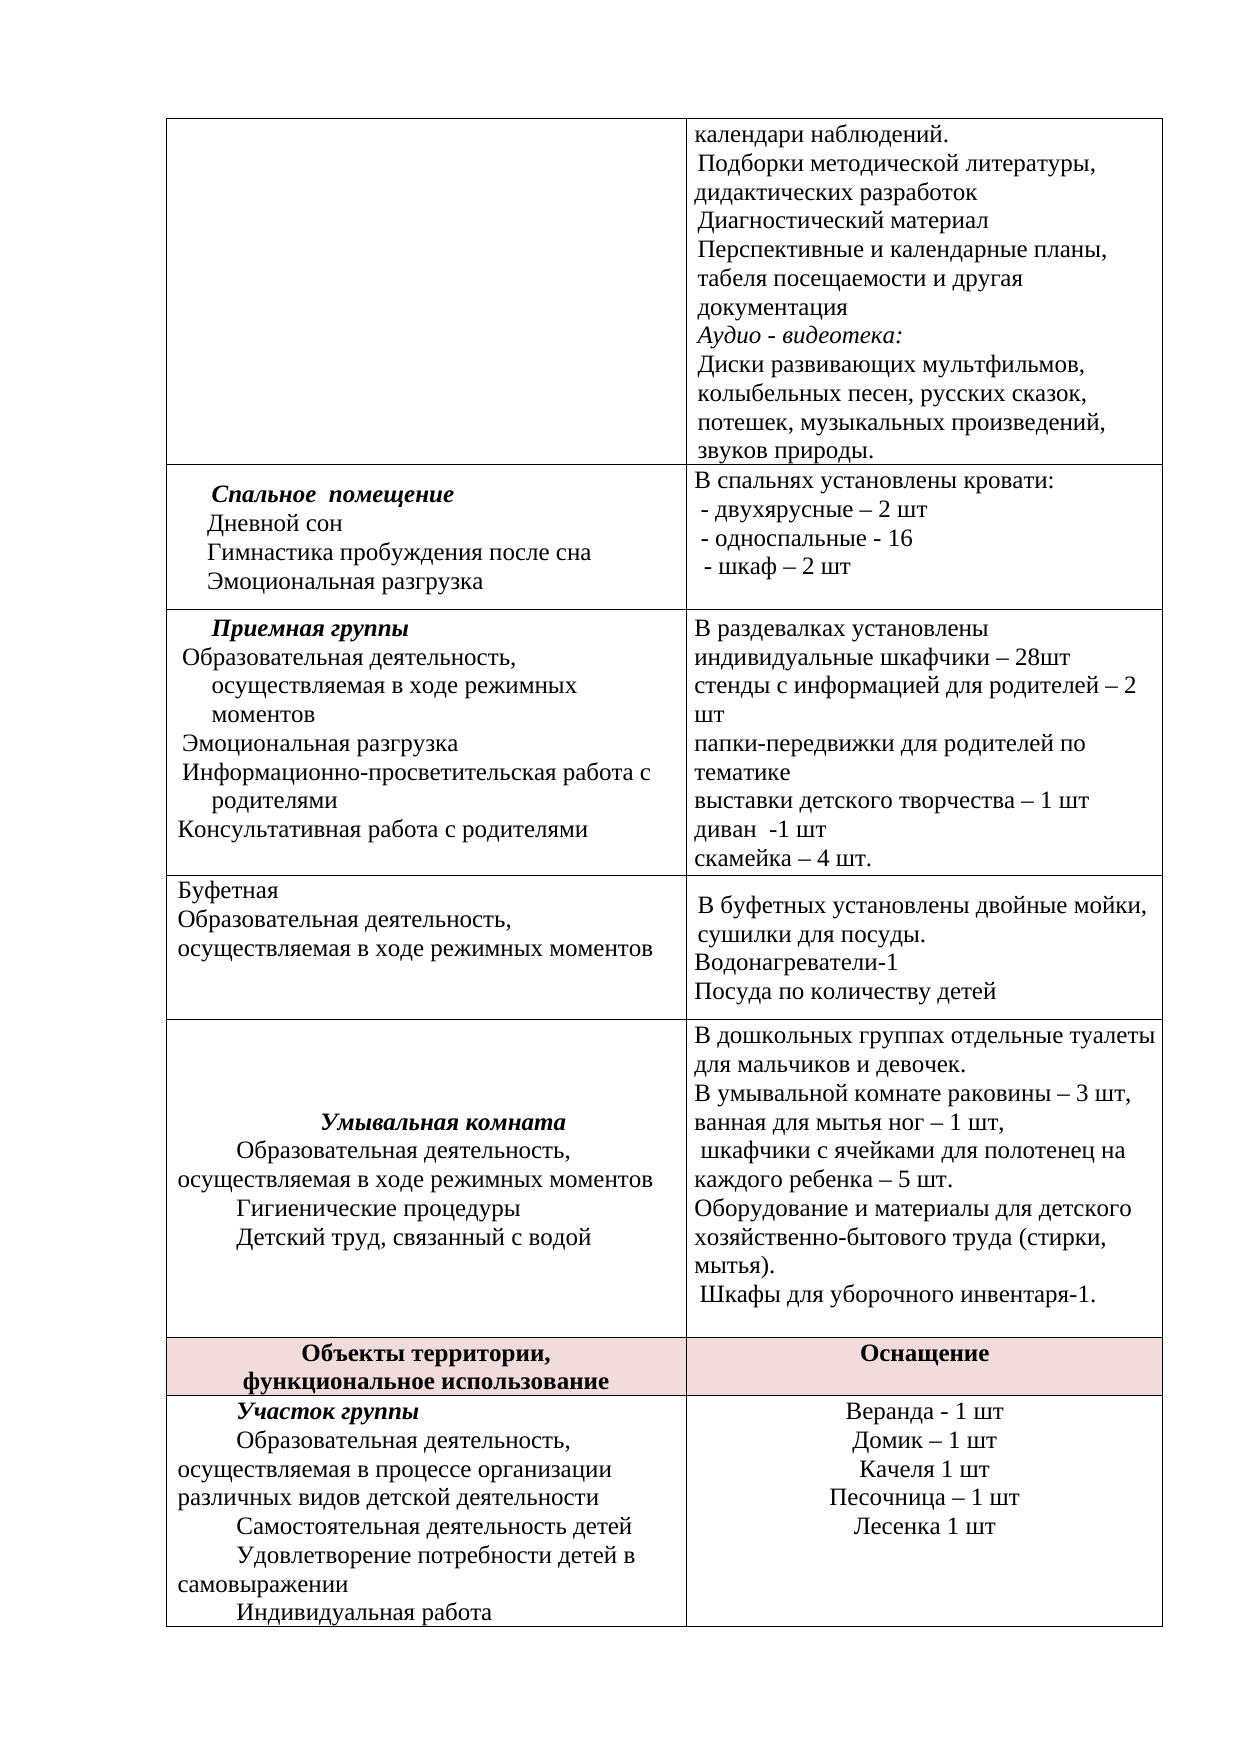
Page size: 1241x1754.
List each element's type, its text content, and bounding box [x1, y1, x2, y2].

table_cell Приемная группы Образовательная деятельность, осуществляемая в ходе режимных моментов Эмоциональная разгрузка Информационно-просветительская работа с родителями Консультативная работа с родителями [167, 610, 686, 874]
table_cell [167, 119, 686, 464]
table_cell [687, 1396, 1162, 1626]
table_cell Спальное помещение Дневной сон Гимнастика пробуждения после сна Эмоциональная разгрузка [167, 465, 686, 609]
table_cell В раздевалках установлены индивидуальные шкафчики – 28шт стенды с информацией для родителей – 2 шт папки-передвижки для родителей по тематике выставки детского творчества – 1 шт диван -1 шт скамейка – 4 шт. [687, 610, 1162, 874]
table_cell Буфетная Образовательная деятельность, осуществляемая в ходе режимных моментов [167, 876, 686, 1019]
table_cell В дошкольных группах отдельные туалеты для мальчиков и девочек. В умывальной комнате раковины – 3 шт, ванная для мытья ног – 1 шт, шкафчики с ячейками для полотенец на каждого ребенка – 5 шт. Оборудование и материалы для детского хозяйственно-бытового труда (стирки, мытья). Шкафы для уборочного инвентаря-1. [687, 1020, 1162, 1337]
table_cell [167, 1396, 686, 1626]
table_cell В буфетных установлены двойные мойки, сушилки для посуды. Водонагреватели-1 Посуда по количеству детей [687, 876, 1162, 1019]
table_cell Оснащение [687, 1338, 1162, 1395]
table_cell В спальнях установлены кровати: - двухярусные – 2 шт - односпальные - 16 - шкаф – 2 шт [687, 465, 1162, 609]
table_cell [687, 119, 1162, 464]
table_cell Умывальная комната Образовательная деятельность, осуществляемая в ходе режимных моментов Гигиенические процедуры Детский труд, связанный с водой [167, 1020, 686, 1337]
table_cell Объекты территории, функциональное использование [167, 1338, 686, 1395]
